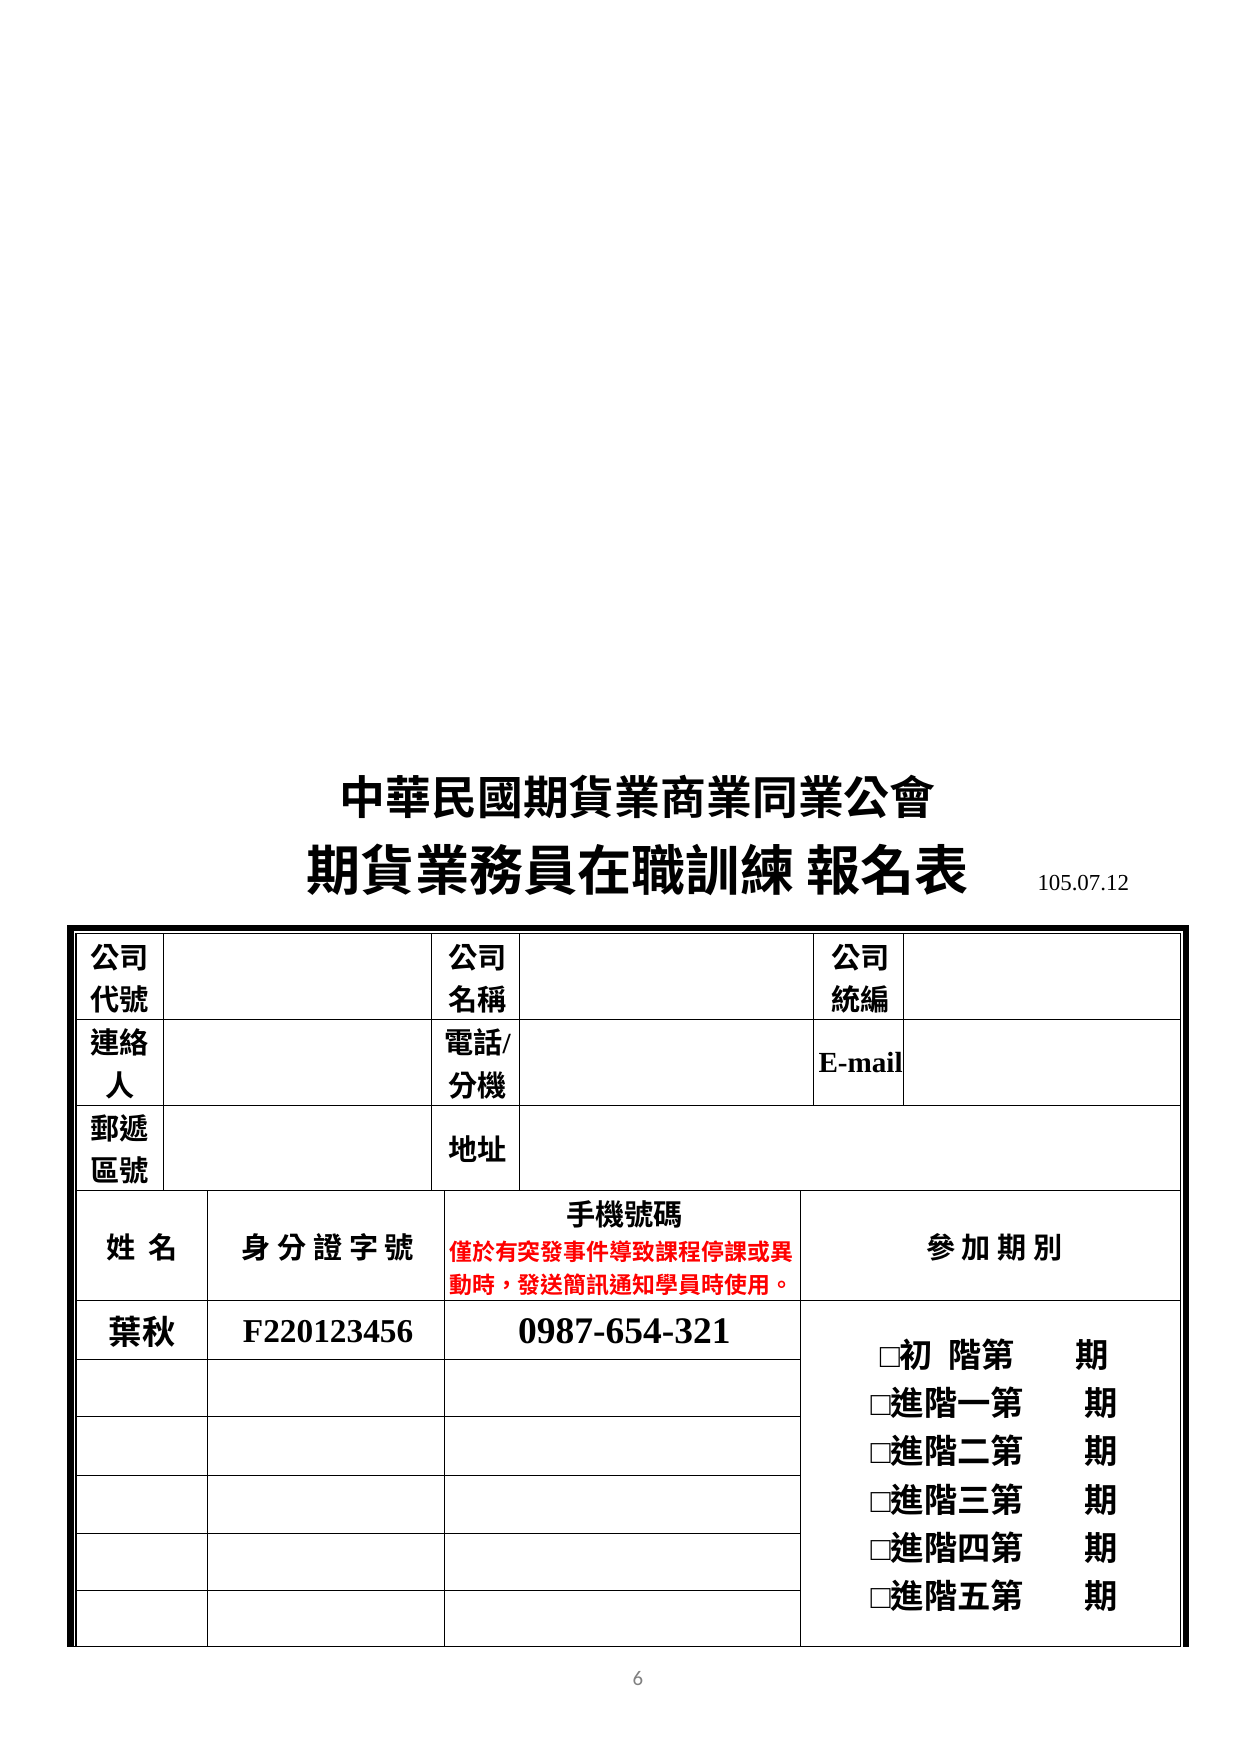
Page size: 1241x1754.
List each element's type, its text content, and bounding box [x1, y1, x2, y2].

table_cell [520, 1020, 813, 1104]
table_cell [77, 1360, 207, 1416]
table_cell [445, 1534, 800, 1590]
table_cell E-mail [814, 1020, 903, 1104]
table_header 公司 代號 [77, 934, 163, 1019]
table_header [520, 934, 813, 1019]
table_cell [445, 1476, 800, 1533]
table_header 公司 統編 [814, 934, 903, 1019]
table_cell [77, 1417, 207, 1474]
table_cell 地址 [432, 1106, 519, 1190]
table_header [904, 934, 1180, 1019]
table_cell [208, 1417, 444, 1474]
table_cell 連絡人 [77, 1020, 163, 1104]
table_cell [445, 1591, 800, 1646]
text 中華民國期貨業商業同業公會 [75, 761, 1200, 828]
table_cell [904, 1020, 1180, 1104]
table_cell 葉秋 [77, 1301, 207, 1359]
table_cell [208, 1534, 444, 1590]
table_cell 電話/ 分機 [432, 1020, 519, 1104]
table_cell [208, 1591, 444, 1646]
table_cell [77, 1534, 207, 1590]
table_cell [164, 1106, 431, 1190]
table_cell [164, 1020, 431, 1104]
table_header [164, 934, 431, 1019]
table_cell [208, 1476, 444, 1533]
text 期貨業務員在職訓練 報名表 [75, 828, 1200, 906]
table_cell 參 加 期 別 [801, 1191, 1180, 1300]
table_cell F220123456 [208, 1301, 444, 1359]
table_cell [77, 1591, 207, 1646]
table_cell [445, 1417, 800, 1474]
table_cell 郵遞 區號 [77, 1106, 163, 1190]
table_cell 身 分 證 字 號 [208, 1191, 444, 1300]
table_cell [445, 1360, 800, 1416]
table_cell [77, 1476, 207, 1533]
table_cell [208, 1360, 444, 1416]
table_cell 0987-654-321 [445, 1301, 800, 1359]
table_cell 姓 名 [77, 1191, 207, 1300]
table_header 公司 名稱 [432, 934, 519, 1019]
table_cell 手機號碼 僅於有突發事件導致課程停課或異動時，發送簡訊通知學員時使用。 [445, 1191, 800, 1300]
table_cell □初 階第 期 □進階一第 期 □進階二第 期 □進階三第 期 □進階四第 期 □進階五第 期 □資深班第 期 □高階經理班 期 □期貨顧問班 期 □期貨經理班 期 □期貨信託班 期 □槓桿交易班 期 □內部稽核講習 期 [801, 1301, 1180, 1646]
table_cell [520, 1106, 1180, 1190]
